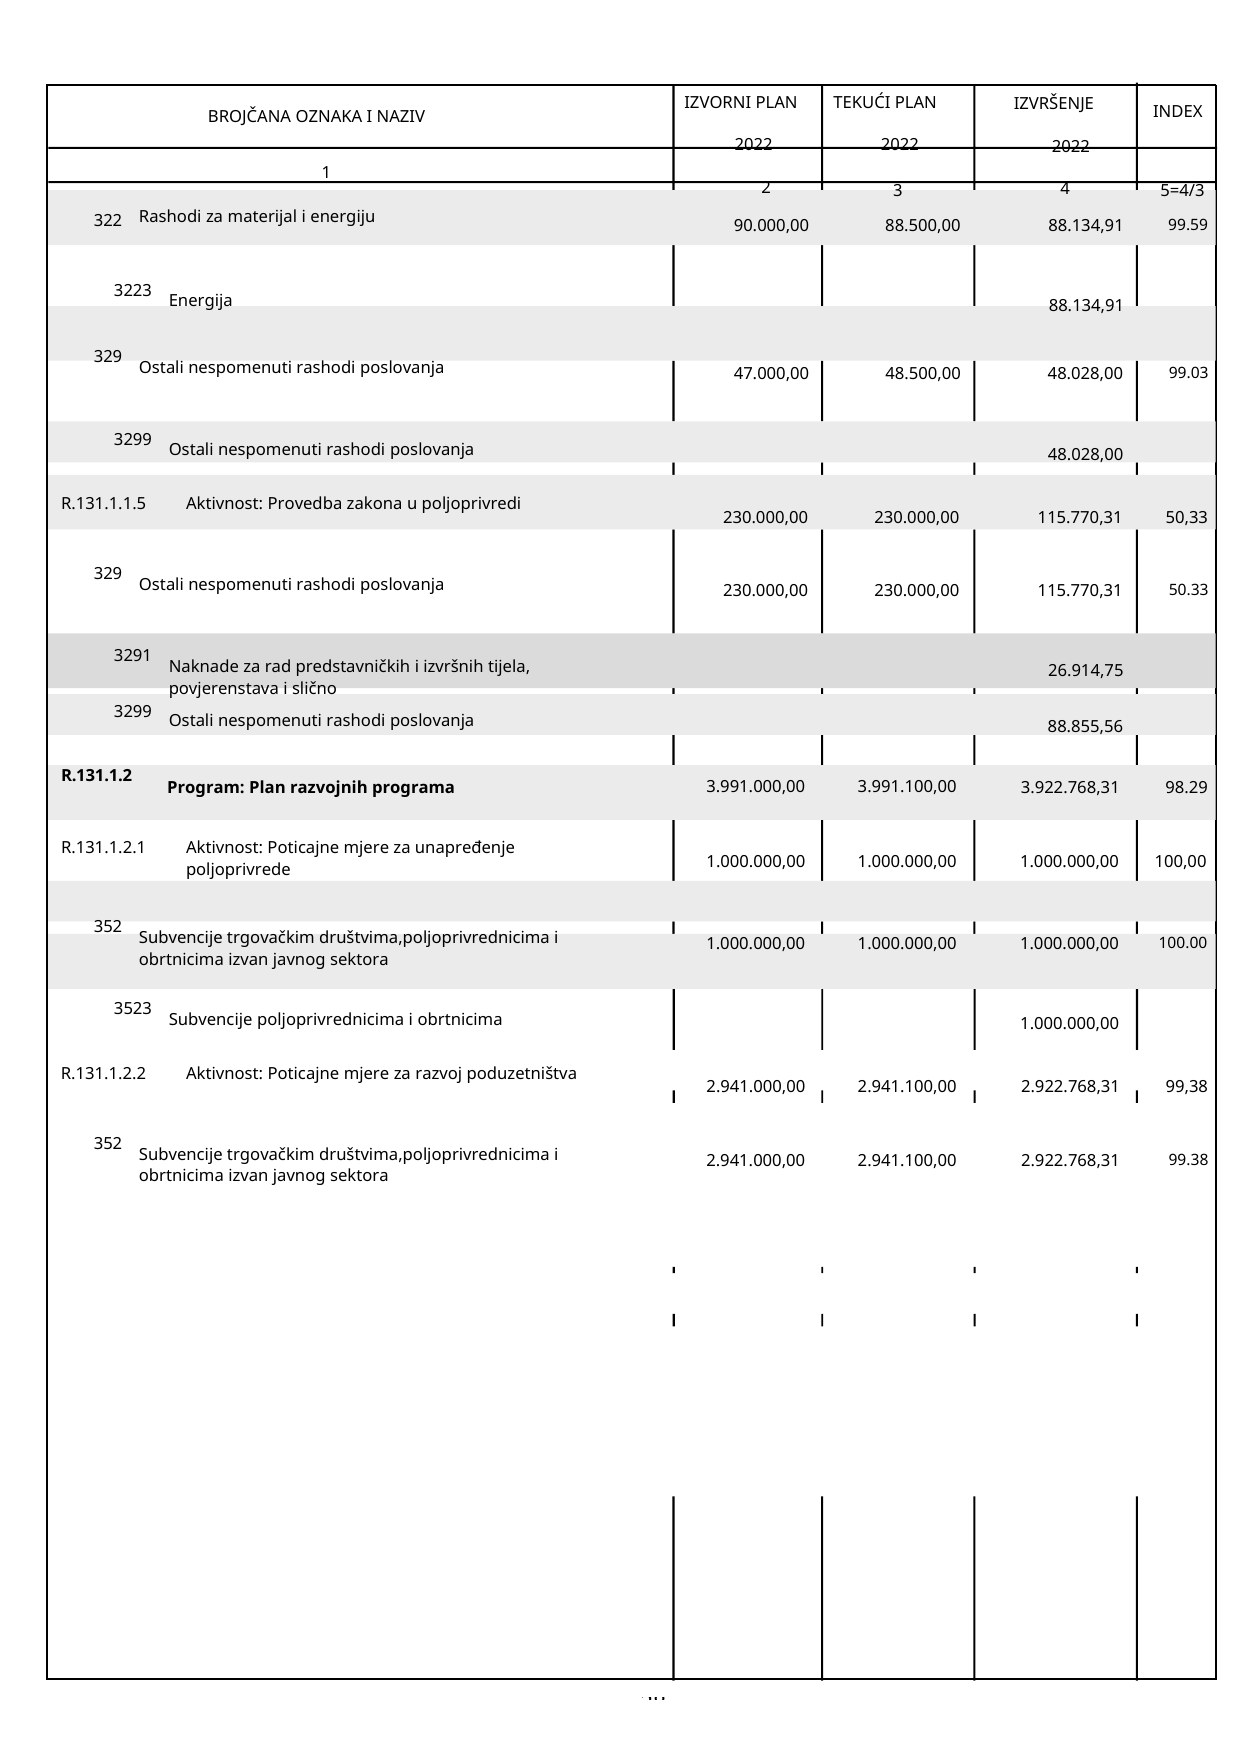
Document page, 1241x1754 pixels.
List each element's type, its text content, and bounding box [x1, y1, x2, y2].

text 88.500,00 [885, 213, 976, 236]
text 100,00 [1154, 849, 1232, 872]
text 1.000.000,00 100.00 [1020, 932, 1232, 954]
text 48.028,00 99.03 [1047, 361, 1232, 384]
list Aktivnost: Poticajne mjere za razvoj poduzetništva [61, 1062, 617, 1084]
text 88.134,91 [1048, 293, 1232, 316]
text 99.59 [1168, 213, 1232, 235]
text 1.000.000,00 [1020, 849, 1134, 872]
text 3523 [114, 997, 157, 1019]
text 3.991.000,00 [706, 774, 825, 797]
text Ostali nespomenuti rashodi poslovanja [139, 572, 468, 595]
text 1.000.000,00 [706, 849, 825, 872]
text 2.941.100,00 [857, 1075, 976, 1098]
text Subvencije poljoprivrednicima i obrtnicima [168, 1007, 531, 1030]
text 1 [130, 161, 331, 184]
text Energija [168, 289, 242, 312]
text 2.941.100,00 [857, 1148, 972, 1171]
text BROJČANA OZNAKA I NAZIV [208, 105, 452, 127]
text 48.500,00 [885, 361, 976, 384]
text 3223 [114, 278, 157, 301]
text 1.000.000,00 [1020, 1012, 1232, 1035]
text 230.000,00 [723, 505, 825, 528]
text 3299 [114, 427, 157, 450]
text 115.770,31 50.33 [1037, 578, 1232, 601]
text 88.134,91 [1048, 213, 1135, 236]
text Subvencije trgovačkim društvima,poljoprivrednicima i obrtnicima izvan javnog sektora [139, 926, 593, 970]
text Program: Plan razvojnih programa [167, 776, 495, 798]
text 3291 [114, 644, 157, 667]
list Aktivnost: Poticajne mjere za unapređenje poljoprivrede [61, 836, 544, 880]
text 2.922.768,31 99.38 [1021, 1148, 1232, 1171]
text 329 [93, 562, 126, 584]
text Ostali nespomenuti rashodi poslovanja [139, 355, 468, 378]
text Ostali nespomenuti rashodi poslovanja [168, 438, 498, 460]
text 329 [93, 345, 126, 367]
text Naknade za rad predstavničkih i izvršnih tijela, povjerenstava i slično [168, 655, 562, 699]
text 50,33 [1165, 505, 1232, 528]
text 47.000,00 [733, 361, 821, 384]
text 230.000,00 [723, 578, 821, 601]
text 2.922.768,31 [1021, 1075, 1135, 1098]
text 99,38 [1165, 1075, 1232, 1098]
text 1.000.000,00 [706, 932, 821, 954]
text 48.028,00 [1048, 442, 1232, 465]
text IZVORNI PLAN [684, 91, 808, 113]
text 230.000,00 [874, 578, 972, 601]
text Subvencije trgovačkim društvima,poljoprivrednicima i obrtnicima izvan javnog sektora [139, 1142, 593, 1187]
text 1.000.000,00 [857, 849, 976, 872]
text 1.000.000,00 [857, 932, 972, 954]
text TEKUĆI PLAN [833, 91, 946, 113]
text 3.922.768,31 98.29 [1021, 776, 1232, 798]
text 26.914,75 [1048, 659, 1232, 682]
text 88.855,56 [1047, 714, 1232, 737]
text 3299 [114, 699, 157, 722]
text IZVRŠENJE [1013, 92, 1108, 115]
text 352 [93, 1132, 126, 1154]
text 322 [93, 208, 126, 231]
text R.131.1.1.5 Aktivnost: Provedba zakona u poljoprivredi [61, 492, 552, 514]
text 3.991.100,00 [857, 774, 976, 797]
text 230.000,00 [874, 505, 976, 528]
text 352 [93, 915, 126, 937]
text 2.941.000,00 [706, 1075, 825, 1098]
text 115.770,31 [1037, 505, 1135, 528]
text Ostali nespomenuti rashodi poslovanja [168, 708, 565, 731]
text INDEX [1153, 100, 1232, 123]
text Rashodi za materijal i energiju [139, 205, 400, 228]
text 90.000,00 [733, 213, 821, 236]
text 2.941.000,00 [706, 1148, 821, 1171]
subtitle R.131.1.2 [61, 764, 150, 786]
